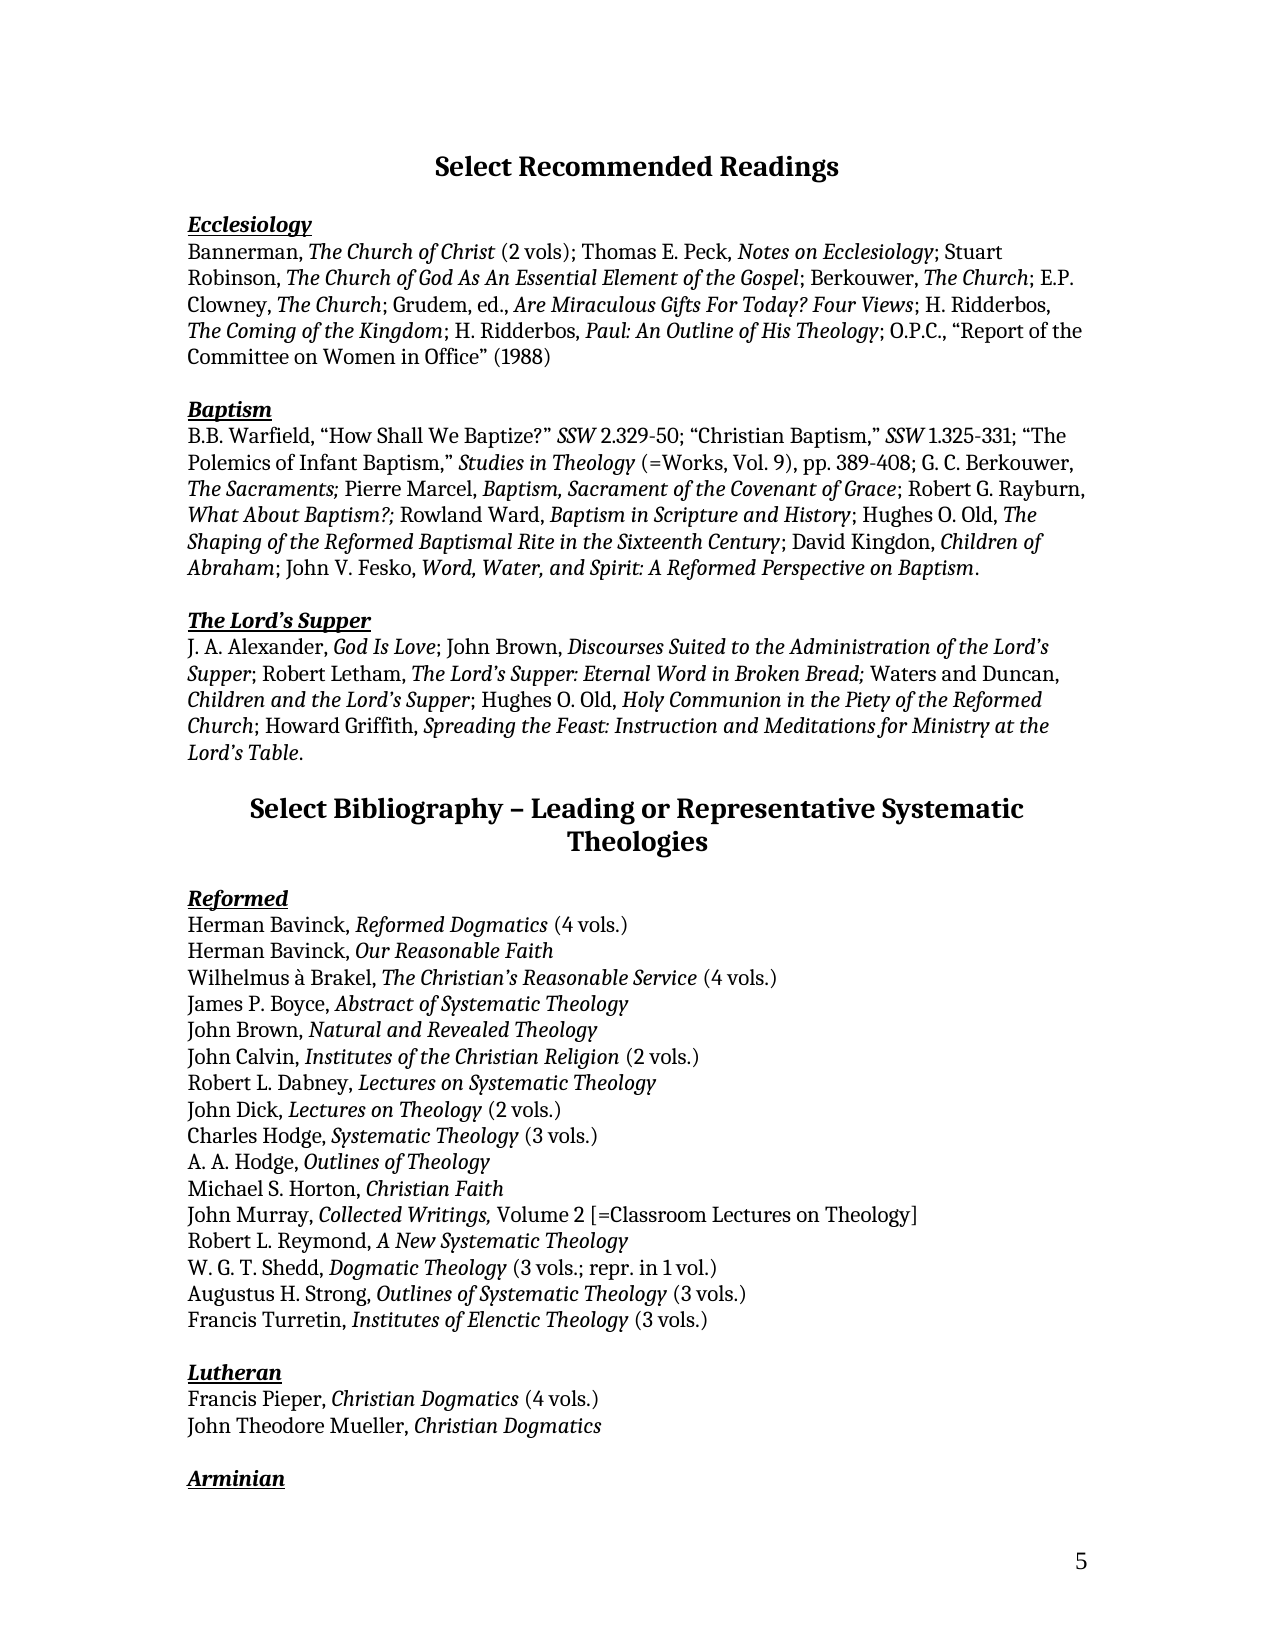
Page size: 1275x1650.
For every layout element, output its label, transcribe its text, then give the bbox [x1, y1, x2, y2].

text The Lord’s Supper [187, 608, 1087, 634]
text Robert L. Reymond, A New Systematic Theology [187, 1228, 1087, 1254]
text John Dick, Lectures on Theology (2 vols.) [187, 1096, 1087, 1123]
text John Murray, Collected Writings, Volume 2 [=Classroom Lectures on Theology] [187, 1202, 1087, 1228]
text Herman Bavinck, Our Reasonable Faith [187, 938, 1087, 964]
text Augustus H. Strong, Outlines of Systematic Theology (3 vols.) [187, 1281, 1087, 1307]
text Select Bibliography – Leading or Representative Systematic Theologies [187, 792, 1087, 859]
text James P. Boyce, Abstract of Systematic Theology [187, 991, 1087, 1017]
text Francis Turretin, Institutes of Elenctic Theology (3 vols.) [187, 1307, 1087, 1333]
text Michael S. Horton, Christian Faith [187, 1175, 1087, 1202]
text W. G. T. Shedd, Dogmatic Theology (3 vols.; repr. in 1 vol.) [187, 1254, 1087, 1281]
text A. A. Hodge, Outlines of Theology [187, 1149, 1087, 1175]
text Robert L. Dabney, Lectures on Systematic Theology [187, 1070, 1087, 1096]
text Herman Bavinck, Reformed Dogmatics (4 vols.) [187, 912, 1087, 938]
text Select Recommended Readings [187, 150, 1087, 183]
text Bannerman, The Church of Christ (2 vols); Thomas E. Peck, Notes on Ecclesiology; Stuart Robinson, The Church of God As An Essential Element of the Gospel; Berkouwer, The Church; E.P. Clowney, The Church; Grudem, ed., Are Miraculous Gifts For Today? Four Views; H. Ridderbos, The Coming of the Kingdom; H. Ridderbos, Paul: An Outline of His Theology; O.P.C., “Report of the Committee on Women in Office” (1988) [187, 239, 1087, 370]
text Charles Hodge, Systematic Theology (3 vols.) [187, 1123, 1087, 1149]
text Wilhelmus à Brakel, The Christian’s Reasonable Service (4 vols.) [187, 964, 1087, 991]
text John Calvin, Institutes of the Christian Religion (2 vols.) [187, 1044, 1087, 1070]
text Lutheran [187, 1360, 1087, 1386]
text Ecclesiology [187, 212, 1087, 239]
text Francis Pieper, Christian Dogmatics (4 vols.) [187, 1386, 1087, 1413]
text Arminian [187, 1465, 1087, 1492]
text Baptism [187, 397, 1087, 423]
text B.B. Warfield, “How Shall We Baptize?” SSW 2.329-50; “Christian Baptism,” SSW 1.325-331; “The Polemics of Infant Baptism,” Studies in Theology (=Works, Vol. 9), pp. 389-408; G. C. Berkouwer, The Sacraments; Pierre Marcel, Baptism, Sacrament of the Covenant of Grace; Robert G. Rayburn, What About Baptism?; Rowland Ward, Baptism in Scripture and History; Hughes O. Old, The Shaping of the Reformed Baptismal Rite in the Sixteenth Century; David Kingdon, Children of Abraham; John V. Fesko, Word, Water, and Spirit: A Reformed Perspective on Baptism. [187, 423, 1087, 581]
text Reformed [187, 886, 1087, 912]
text John Brown, Natural and Revealed Theology [187, 1017, 1087, 1044]
text J. A. Alexander, God Is Love; John Brown, Discourses Suited to the Administration of the Lord’s Supper; Robert Letham, The Lord’s Supper: Eternal Word in Broken Bread; Waters and Duncan, Children and the Lord’s Supper; Hughes O. Old, Holy Communion in the Piety of the Reformed Church; Howard Griffith, Spreading the Feast: Instruction and Meditations for Ministry at the Lord’s Table. [187, 634, 1087, 766]
text John Theodore Mueller, Christian Dogmatics [187, 1413, 1087, 1439]
